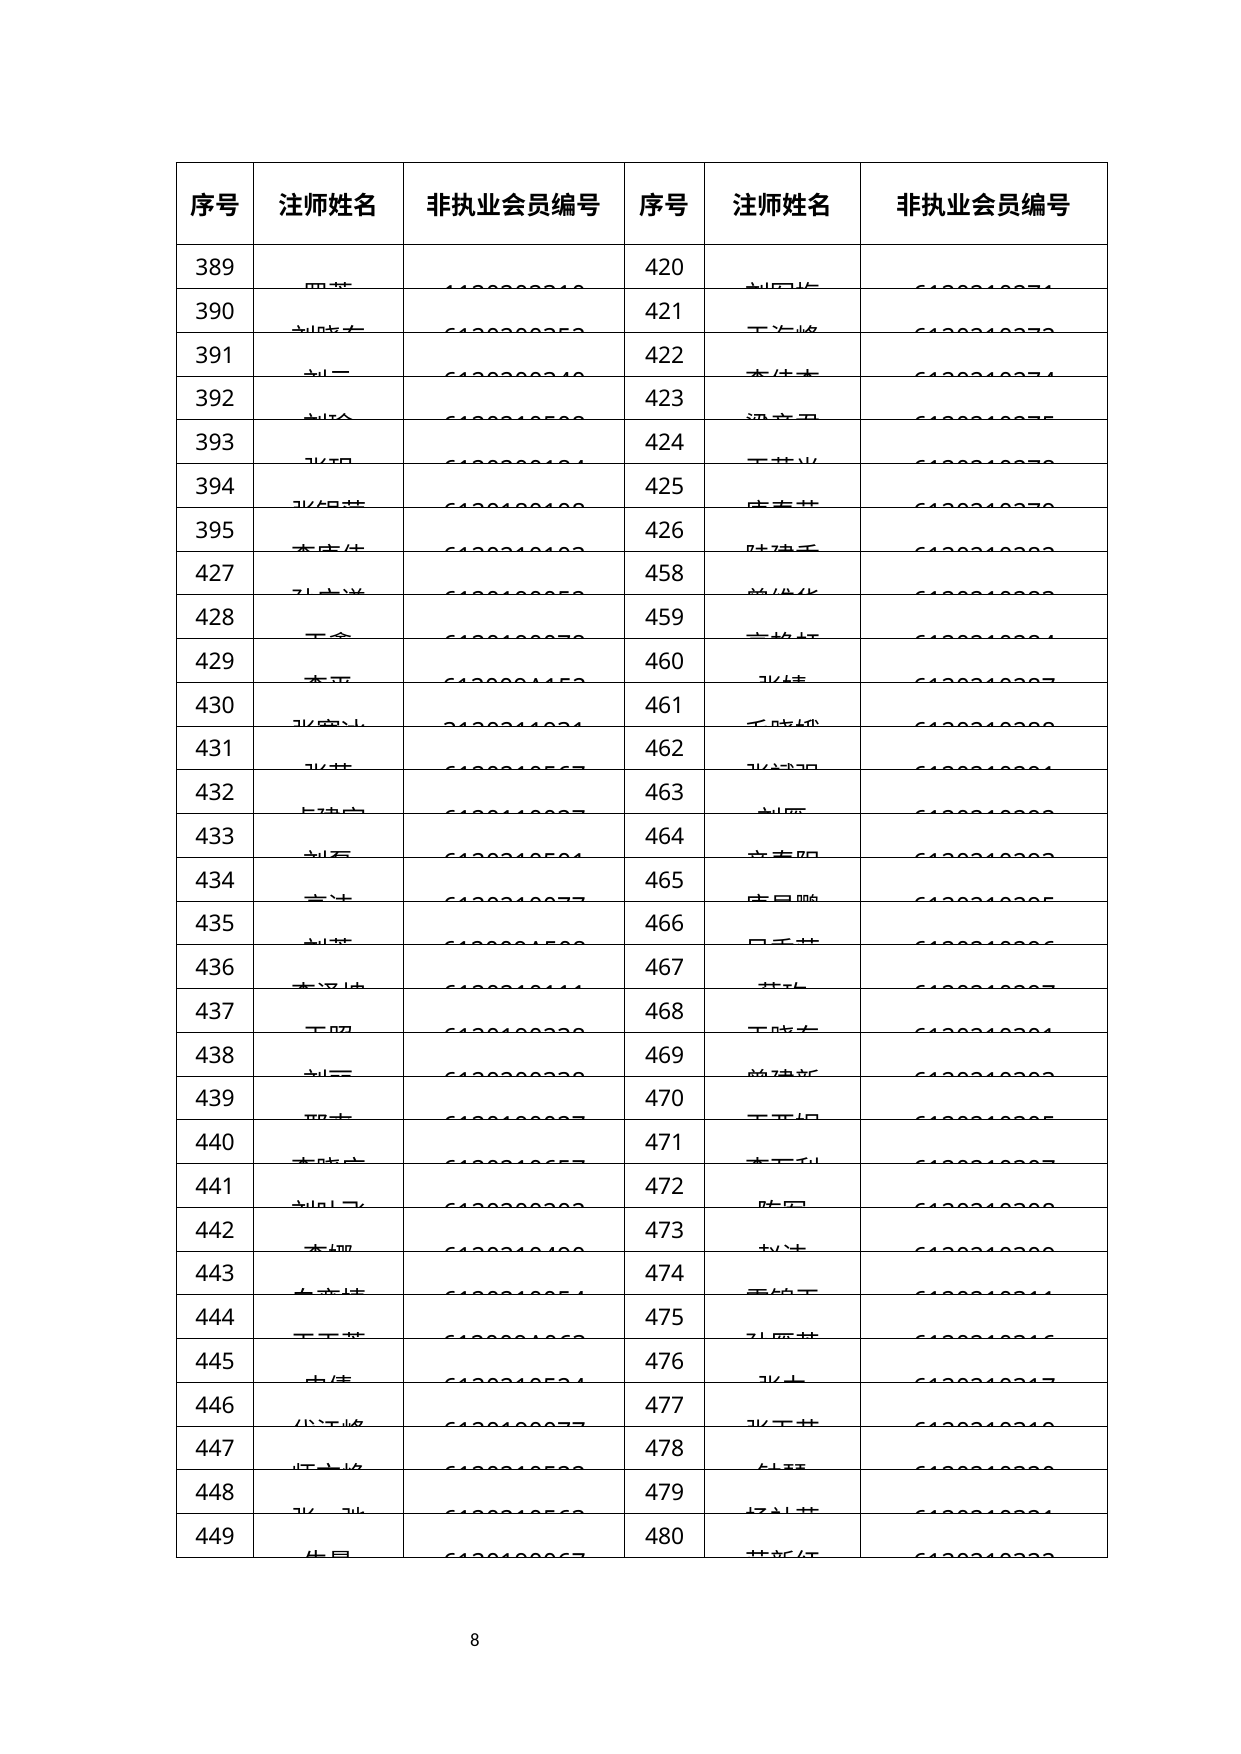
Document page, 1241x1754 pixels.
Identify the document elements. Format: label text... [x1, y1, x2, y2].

table_cell 6120200352 [404, 289, 624, 332]
table_cell 612009A063 [404, 1295, 624, 1338]
table_cell 472 [625, 1164, 704, 1207]
table_cell 刘雁 [705, 770, 860, 813]
table_cell 389 [177, 245, 253, 288]
table_cell 6120210284 [861, 595, 1107, 638]
table_cell 471 [625, 1120, 704, 1163]
table_header 非执业会员编号 [404, 163, 624, 244]
table_cell 师文焕 [254, 1427, 403, 1469]
table_cell 437 [177, 989, 253, 1032]
table_cell 曾建新 [705, 1033, 860, 1076]
table_cell 6120210291 [861, 727, 1107, 769]
table_cell 6120210111 [404, 945, 624, 988]
table_cell 445 [177, 1339, 253, 1382]
table_cell 6120210301 [861, 989, 1107, 1032]
table_cell 6120210272 [861, 289, 1107, 332]
table_cell 6120210508 [404, 377, 624, 419]
table_cell 范新红 [705, 1514, 860, 1557]
table_cell 薛玫 [705, 945, 860, 988]
table_cell 6120110027 [404, 770, 624, 813]
table_cell 460 [625, 639, 704, 682]
table_cell 612009A508 [404, 902, 624, 944]
table_cell 雷锦玉 [705, 1252, 860, 1294]
table_cell 白奕捷 [254, 1252, 403, 1294]
table_cell 3120211931 [404, 683, 624, 726]
table_header 注师姓名 [254, 163, 403, 244]
table_cell 张婧 [705, 639, 860, 682]
table_cell 449 [177, 1514, 253, 1557]
table_cell 6120200340 [404, 333, 624, 376]
table_cell 426 [625, 508, 704, 551]
table_cell 422 [625, 333, 704, 376]
table_cell 张一弛 [254, 1470, 403, 1513]
table_cell 6120200338 [404, 1033, 624, 1076]
table_cell 6120210282 [861, 508, 1107, 551]
table_cell 444 [177, 1295, 253, 1338]
table_cell 429 [177, 639, 253, 682]
table_cell 462 [625, 727, 704, 769]
table_cell 6120210657 [404, 1120, 624, 1163]
table_cell 394 [177, 464, 253, 507]
table_cell 6120190052 [404, 552, 624, 594]
table_cell 6120210054 [404, 1252, 624, 1294]
table_cell 李康伟 [254, 508, 403, 551]
table_cell 473 [625, 1208, 704, 1251]
table_cell 6120210297 [861, 945, 1107, 988]
table_cell 438 [177, 1033, 253, 1076]
table_cell 刘军梅 [705, 245, 860, 288]
table_cell 433 [177, 814, 253, 857]
table_cell 458 [625, 552, 704, 594]
table_cell 477 [625, 1383, 704, 1426]
table_cell 李万利 [705, 1120, 860, 1163]
table_cell 6120210287 [861, 639, 1107, 682]
table_cell 王鑫 [254, 595, 403, 638]
table_cell 427 [177, 552, 253, 594]
table_cell 459 [625, 595, 704, 638]
table_cell 6120210278 [861, 420, 1107, 463]
table_cell 王海峰 [705, 289, 860, 332]
table_cell 6120210320 [861, 1427, 1107, 1469]
table_cell 6120210274 [861, 333, 1107, 376]
table_cell 6120210317 [861, 1339, 1107, 1382]
table_cell 390 [177, 289, 253, 332]
table_cell 孙雁英 [705, 1295, 860, 1338]
table_cell 张斌强 [705, 727, 860, 769]
table_cell 李佳杏 [705, 333, 860, 376]
table_cell 391 [177, 333, 253, 376]
table_cell 6120190077 [404, 1383, 624, 1426]
table_cell 李娜 [254, 1208, 403, 1251]
table_cell 6120210103 [404, 508, 624, 551]
table_cell 423 [625, 377, 704, 419]
table_cell 6120200202 [404, 1164, 624, 1207]
table_cell 479 [625, 1470, 704, 1513]
table_cell 6120210296 [861, 902, 1107, 944]
table_cell 465 [625, 858, 704, 901]
table_cell 6120210293 [861, 814, 1107, 857]
table_cell 高洁 [254, 858, 403, 901]
table_cell 王照 [254, 989, 403, 1032]
table_cell 王亚妮 [705, 1077, 860, 1119]
table_cell 6120190078 [404, 595, 624, 638]
table_cell 6120210563 [404, 1470, 624, 1513]
table_cell 435 [177, 902, 253, 944]
table_cell 罗蓉 [254, 245, 403, 288]
table_cell 6120210275 [861, 377, 1107, 419]
table_cell 474 [625, 1252, 704, 1294]
table_cell 6120210319 [861, 1383, 1107, 1426]
table_cell 440 [177, 1120, 253, 1163]
table_cell 470 [625, 1077, 704, 1119]
table_cell 434 [177, 858, 253, 901]
table_cell 张银萍 [254, 464, 403, 507]
table_cell 6120200184 [404, 420, 624, 463]
table_cell 6120210311 [861, 1252, 1107, 1294]
table_cell 6120180108 [404, 464, 624, 507]
table_cell 442 [177, 1208, 253, 1251]
table_cell 杨社荣 [705, 1470, 860, 1513]
table_cell 6120210283 [861, 552, 1107, 594]
table_cell 6120210303 [861, 1033, 1107, 1076]
table_cell 刘瑜 [254, 377, 403, 419]
table_cell 张力 [705, 1339, 860, 1382]
table_cell 478 [625, 1427, 704, 1469]
table_cell 475 [625, 1295, 704, 1338]
table_cell 6120210077 [404, 858, 624, 901]
table_cell 6120210524 [404, 1339, 624, 1382]
table_cell 6120210490 [404, 1208, 624, 1251]
table_cell 6120210522 [404, 1427, 624, 1469]
table_cell 468 [625, 989, 704, 1032]
table_cell 毛晓娥 [705, 683, 860, 726]
table_cell 461 [625, 683, 704, 726]
table_cell 395 [177, 508, 253, 551]
table_cell 6120190027 [404, 1077, 624, 1119]
table_cell 刘云 [254, 333, 403, 376]
table_cell 于晓东 [705, 989, 860, 1032]
table_cell 6120190238 [404, 989, 624, 1032]
table_cell 441 [177, 1164, 253, 1207]
table_cell 陈军 [705, 1164, 860, 1207]
table_cell 1120202310 [404, 245, 624, 288]
table_cell 刘叶飞 [254, 1164, 403, 1207]
table_cell 6120210307 [861, 1120, 1107, 1163]
table_cell 刘磊 [254, 814, 403, 857]
table_cell 424 [625, 420, 704, 463]
table_cell 辛春阳 [705, 814, 860, 857]
table_cell 393 [177, 420, 253, 463]
table_cell 刘蓉 [254, 902, 403, 944]
table_header 非执业会员编号 [861, 163, 1107, 244]
table_cell 612009A152 [404, 639, 624, 682]
table_cell 432 [177, 770, 253, 813]
table_cell 392 [177, 377, 253, 419]
table_cell 6120210308 [861, 1164, 1107, 1207]
table_cell 牛景 [254, 1514, 403, 1557]
table_cell 476 [625, 1339, 704, 1382]
table_cell 6120210501 [404, 814, 624, 857]
table_cell 赵洁 [705, 1208, 860, 1251]
table_cell 唐春花 [705, 464, 860, 507]
table_cell 钟琴 [705, 1427, 860, 1469]
table_cell 刘丽 [254, 1033, 403, 1076]
table_cell 447 [177, 1427, 253, 1469]
table_cell 467 [625, 945, 704, 988]
table_cell 陆建香 [705, 508, 860, 551]
table_cell 王玉蓉 [254, 1295, 403, 1338]
table_cell 6120210305 [861, 1077, 1107, 1119]
table_cell 6120210322 [861, 1514, 1107, 1557]
table_header 序号 [177, 163, 253, 244]
table_cell 李平 [254, 639, 403, 682]
table_cell 446 [177, 1383, 253, 1426]
table_cell 439 [177, 1077, 253, 1119]
table_cell 张茜 [254, 727, 403, 769]
table_cell 430 [177, 683, 253, 726]
table_cell 6120210271 [861, 245, 1107, 288]
table_cell 6120210567 [404, 727, 624, 769]
table_cell 高艳虹 [705, 595, 860, 638]
table_cell 448 [177, 1470, 253, 1513]
table_cell 463 [625, 770, 704, 813]
table_cell 428 [177, 595, 253, 638]
table_header 注师姓名 [705, 163, 860, 244]
table_cell 张玥 [254, 420, 403, 463]
table_cell 刘晓东 [254, 289, 403, 332]
table_cell 6120210316 [861, 1295, 1107, 1338]
table_cell 张玉艾 [705, 1383, 860, 1426]
table_header 序号 [625, 163, 704, 244]
table_cell 6120190067 [404, 1514, 624, 1557]
table_cell 李晓应 [254, 1120, 403, 1163]
table_cell 431 [177, 727, 253, 769]
table_cell 张寒冰 [254, 683, 403, 726]
table_cell 420 [625, 245, 704, 288]
table_cell 466 [625, 902, 704, 944]
table_cell 6120210309 [861, 1208, 1107, 1251]
table_cell 代江峰 [254, 1383, 403, 1426]
table_cell 464 [625, 814, 704, 857]
table_cell 梁彦君 [705, 377, 860, 419]
table_cell 6120210292 [861, 770, 1107, 813]
table_cell 史倩 [254, 1339, 403, 1382]
table_cell 吴秀萍 [705, 902, 860, 944]
table_cell 6120210321 [861, 1470, 1107, 1513]
table_cell 480 [625, 1514, 704, 1557]
table_cell 469 [625, 1033, 704, 1076]
table_cell 6120210279 [861, 464, 1107, 507]
table_cell 421 [625, 289, 704, 332]
table_cell 邢爽 [254, 1077, 403, 1119]
table_cell 曾维华 [705, 552, 860, 594]
table_cell 425 [625, 464, 704, 507]
table_cell 436 [177, 945, 253, 988]
table_cell 李泽坤 [254, 945, 403, 988]
table_cell 卢建宗 [254, 770, 403, 813]
table_cell 6120210288 [861, 683, 1107, 726]
table_cell 王荣光 [705, 420, 860, 463]
table_cell 443 [177, 1252, 253, 1294]
table_cell 唐显鹏 [705, 858, 860, 901]
table_cell 孙广谦 [254, 552, 403, 594]
table_cell 6120210295 [861, 858, 1107, 901]
